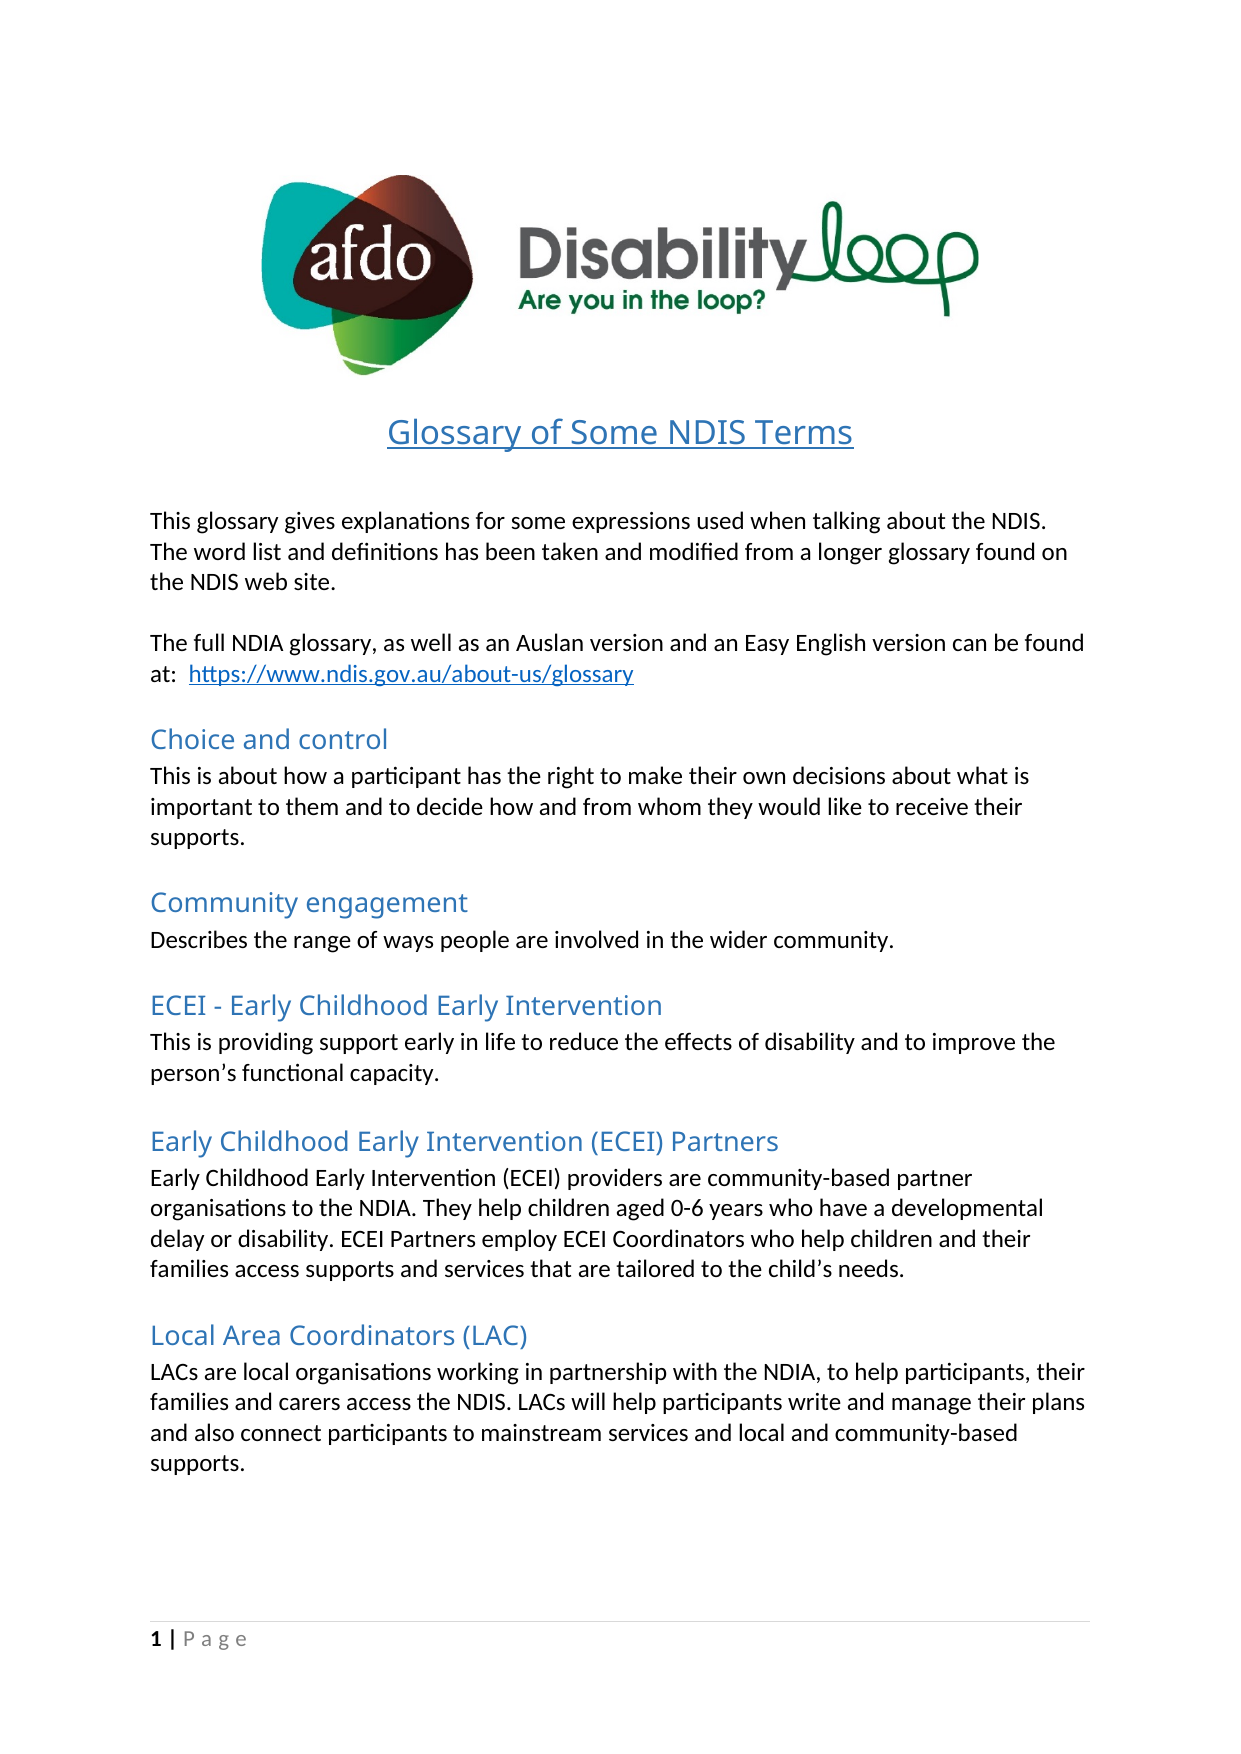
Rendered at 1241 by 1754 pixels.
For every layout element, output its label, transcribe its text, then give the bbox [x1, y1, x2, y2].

text The full NDIA glossary, as well as an Auslan version and an Easy English version can be found at: https://www.ndis.gov.au/about-us/glossary [150, 627, 1090, 688]
text This glossary gives explanations for some expressions used when talking about the NDIS. [150, 505, 1090, 536]
picture [261, 175, 979, 380]
subtitle Choice and control [150, 720, 1090, 757]
text This is about how a participant has the right to make their own decisions about what is important to them and to decide how and from whom they would like to receive their supports. [150, 760, 1090, 852]
subtitle Local Area Coordinators (LAC) [150, 1316, 1090, 1353]
text The word list and definitions has been taken and modified from a longer glossary found on the NDIS web site. [150, 536, 1090, 597]
text Early Childhood Early Intervention (ECEI) providers are community-based partner organisations to the NDIA. They help children aged 0-6 years who have a developmental delay or disability. ECEI Partners employ ECEI Coordinators who help children and their families access supports and services that are tailored to the child’s needs. [150, 1162, 1090, 1284]
text LACs are local organisations working in partnership with the NDIA, to help participants, their families and carers access the NDIS. LACs will help participants write and manage their plans and also connect participants to mainstream services and local and community-based supports. [150, 1356, 1090, 1478]
subtitle ECEI - Early Childhood Early Intervention [150, 986, 1090, 1023]
subtitle Early Childhood Early Intervention (ECEI) Partners [150, 1122, 1090, 1159]
text This is providing support early in life to reduce the effects of disability and to improve the person’s functional capacity. [150, 1026, 1090, 1087]
text Describes the range of ways people are involved in the wider community. [150, 924, 1090, 954]
subtitle Community engagement [150, 884, 1090, 921]
subtitle Glossary of Some NDIS Terms [150, 408, 1090, 454]
